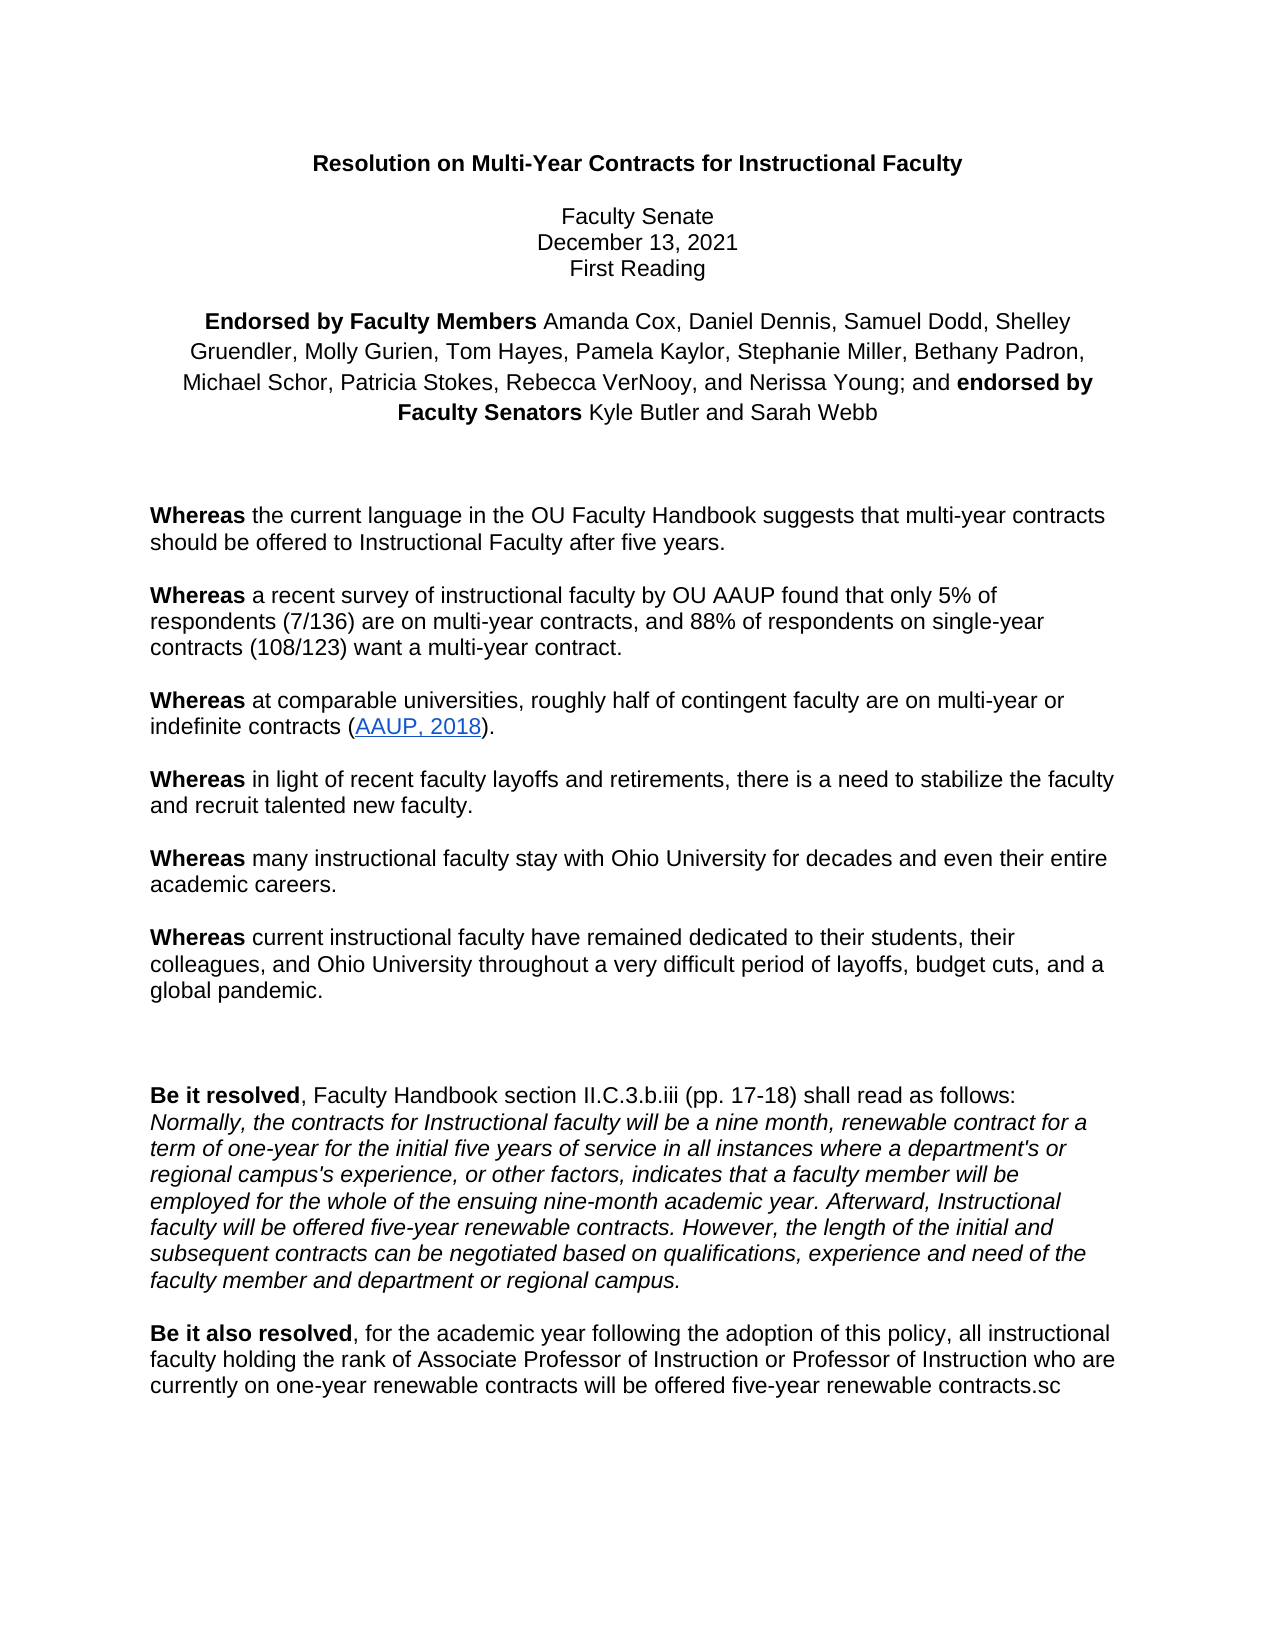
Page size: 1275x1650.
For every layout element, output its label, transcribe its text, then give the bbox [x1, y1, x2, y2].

text December 13, 2021 [150, 229, 1125, 255]
text Whereas the current language in the OU Faculty Handbook suggests that multi-year contracts should be offered to Instructional Faculty after five years. [150, 502, 1125, 555]
text Faculty Senate [150, 203, 1125, 229]
text Whereas in light of recent faculty layoffs and retirements, there is a need to stabilize the faculty and recruit talented new faculty. [150, 766, 1125, 819]
text Be it also resolved, for the academic year following the adoption of this policy, all instructional faculty holding the rank of Associate Professor of Instruction or Professor of Instruction who are currently on one-year renewable contracts will be offered five-year renewable contracts.sc [150, 1319, 1125, 1398]
text Resolution on Multi-Year Contracts for Instructional Faculty [150, 150, 1125, 176]
text Whereas many instructional faculty stay with Ohio University for decades and even their entire academic careers. [150, 845, 1125, 898]
text Be it resolved, Faculty Handbook section II.C.3.b.iii (pp. 17-18) shall read as follows: Normally, the contracts for Instructional faculty will be a nine month, renewable contract for a term of one-year for the initial five years of service in all instances where a department's or regional campus's experience, or other factors, indicates that a faculty member will be employed for the whole of the ensuing nine-month academic year. Afterward, Instructional faculty will be offered five-year renewable contracts. However, the length of the initial and subsequent contracts can be negotiated based on qualifications, experience and need of the faculty member and department or regional campus. [150, 1082, 1125, 1293]
text Whereas at comparable universities, roughly half of contingent faculty are on multi-year or indefinite contracts (AAUP, 2018). [150, 687, 1125, 740]
text Endorsed by Faculty Members Amanda Cox, Daniel Dennis, Samuel Dodd, Shelley Gruendler, Molly Gurien, Tom Hayes, Pamela Kaylor, Stephanie Miller, Bethany Padron, Michael Schor, Patricia Stokes, Rebecca VerNooy, and Nerissa Young; and endorsed by Faculty Senators Kyle Butler and Sarah Webb [150, 308, 1125, 425]
text First Reading [150, 255, 1125, 282]
text Whereas a recent survey of instructional faculty by OU AAUP found that only 5% of respondents (7/136) are on multi-year contracts, and 88% of respondents on single-year contracts (108/123) want a multi-year contract. [150, 582, 1125, 661]
text Whereas current instructional faculty have remained dedicated to their students, their colleagues, and Ohio University throughout a very difficult period of layoffs, budget cuts, and a global pandemic. [150, 924, 1125, 1003]
